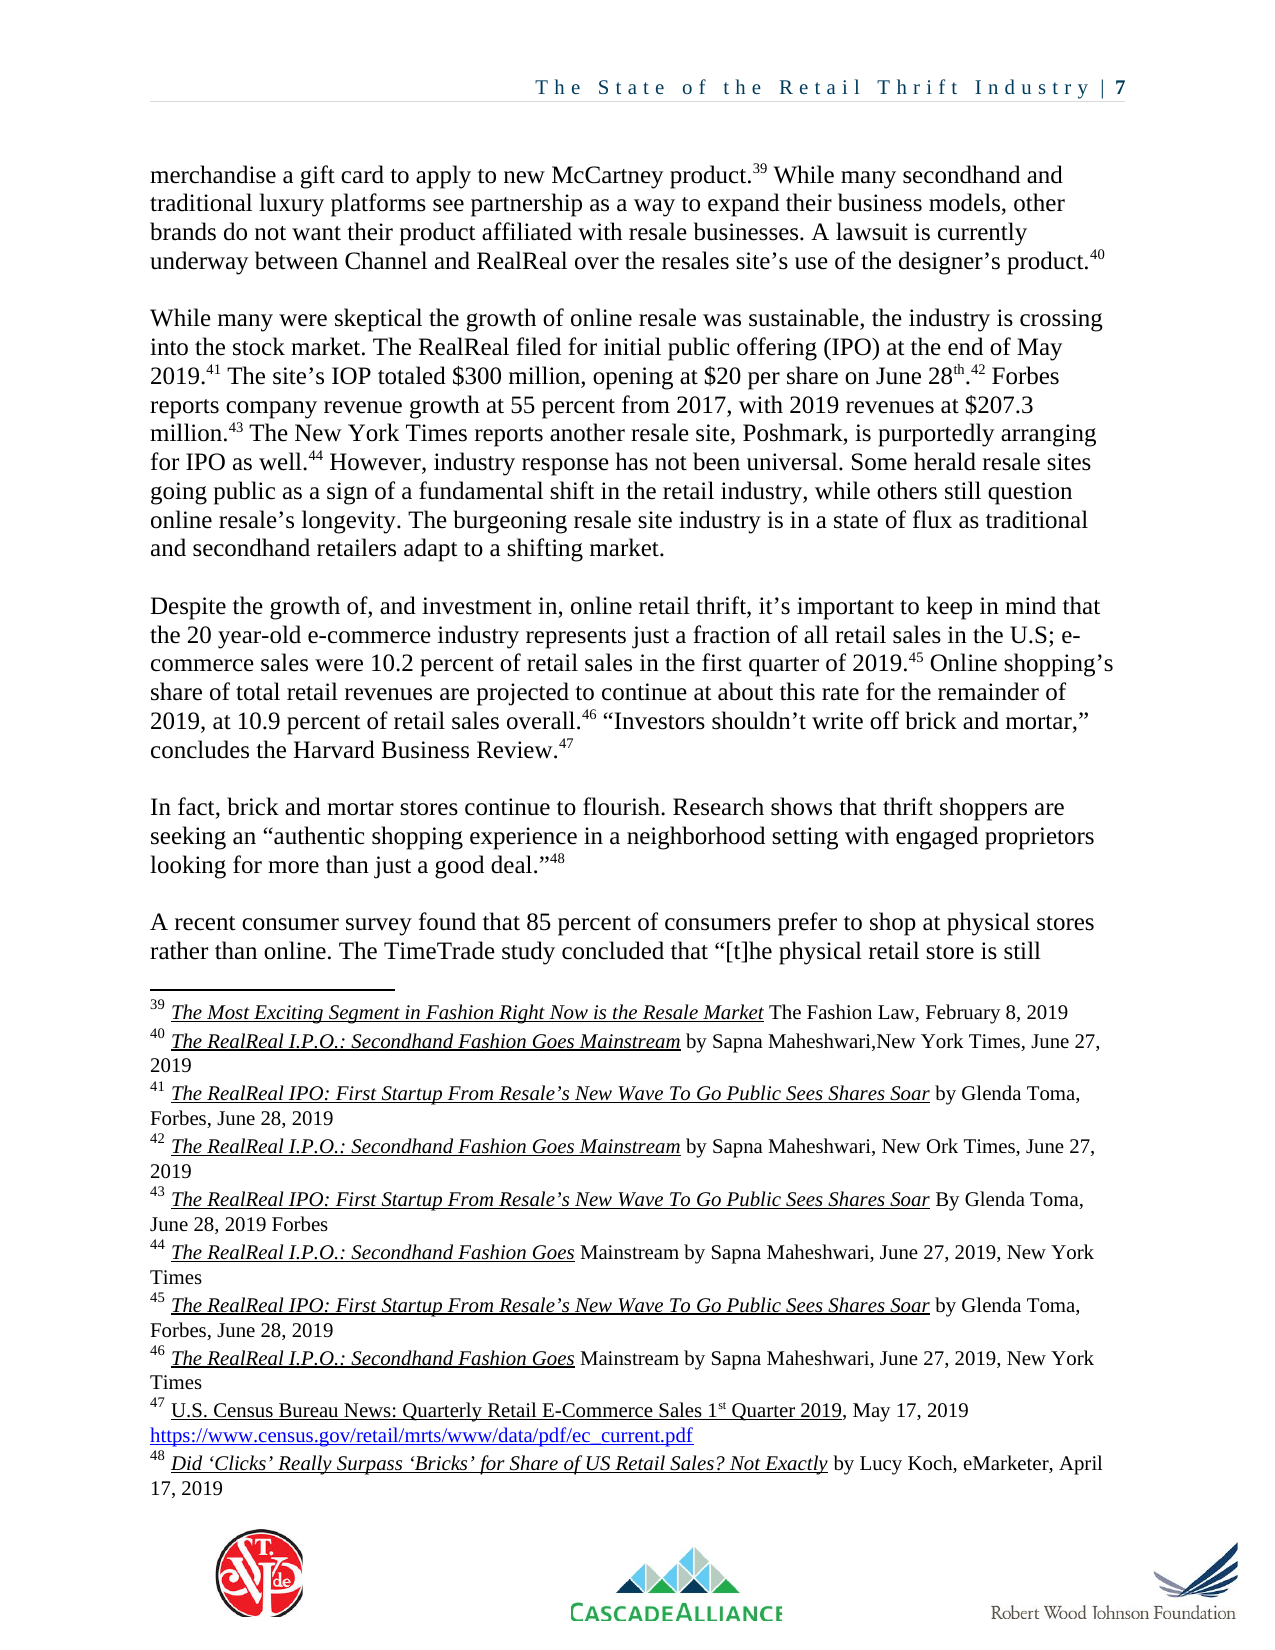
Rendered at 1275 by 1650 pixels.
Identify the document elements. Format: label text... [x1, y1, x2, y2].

text While many were skeptical the growth of online resale was sustainable, the industry is crossing into the stock market. The RealReal filed for initial public offering (IPO) at the end of May 2019. The site’s IOP totaled $300 million, opening at $20 per share on June 28th. Forbes reports company revenue growth at 55 percent from 2017, with 2019 revenues at $207.3 million. The New York Times reports another resale site, Poshmark, is purportedly arranging for IPO as well. However, industry response has not been universal. Some herald resale sites going public as a sign of a fundamental shift in the retail industry, while others still question online resale’s longevity. The burgeoning resale site industry is in a state of flux as traditional and secondhand retailers adapt to a shifting market. [150, 303, 1125, 562]
picture [991, 1537, 1238, 1619]
text In recent years, the online resale marked has consolidated as bigger online companies gobble up smaller ones, and others failed to attract the investment money needed to compete. An emerging trend is online resale partnering with new merchandise retailers to find mutually beneficial ways to work together. For example, Macy’s has partnered with ThredUp to provide Macy’s gift cards to customers based on the value of the items given to ThredUP. This trend has trickled into the luxury and luxury-resale industries as well. Luxury department store company Neiman Marcus recently invested in the secondhand luxury accessory resale site Fashionphile, and has entered into a collaboration with the resale site to offer shoppers the opportunity to sell items to Fashionphile at their locations and use proceeds to shop in-store. Similarly, the RealReal and luxury brand Stella McCartney have partnered to provide customers who consign the designer’s merchandise a gift card to apply to new McCartney product. While many secondhand and traditional luxury platforms see partnership as a way to expand their business models, other brands do not want their product affiliated with resale businesses. A lawsuit is currently underway between Channel and RealReal over the resales site’s use of the designer’s product. [150, 160, 1125, 275]
text A recent consumer survey found that 85 percent of consumers prefer to shop at physical stores rather than online. The TimeTrade study concluded that “[t]he physical retail store is still relevant because more than ever, customers are looking to the in-store experience to help them validate their final purchasing decisions. Some survey highlights reveal that: [150, 907, 1125, 965]
picture [569, 1547, 782, 1620]
text In fact, brick and mortar stores continue to flourish. Research shows that thrift shoppers are seeking an “authentic shopping experience in a neighborhood setting with engaged proprietors looking for more than just a good deal.” [150, 792, 1125, 878]
picture [215, 1529, 303, 1617]
text Despite the growth of, and investment in, online retail thrift, it’s important to keep in mind that the 20 year-old e-commerce industry represents just a fraction of all retail sales in the U.S; e-commerce sales were 10.2 percent of retail sales in the first quarter of 2019. Online shopping’s share of total retail revenues are projected to continue at about this rate for the remainder of 2019, at 10.9 percent of retail sales overall. “Investors shouldn’t write off brick and mortar,” concludes the Harvard Business Review. [150, 591, 1125, 763]
